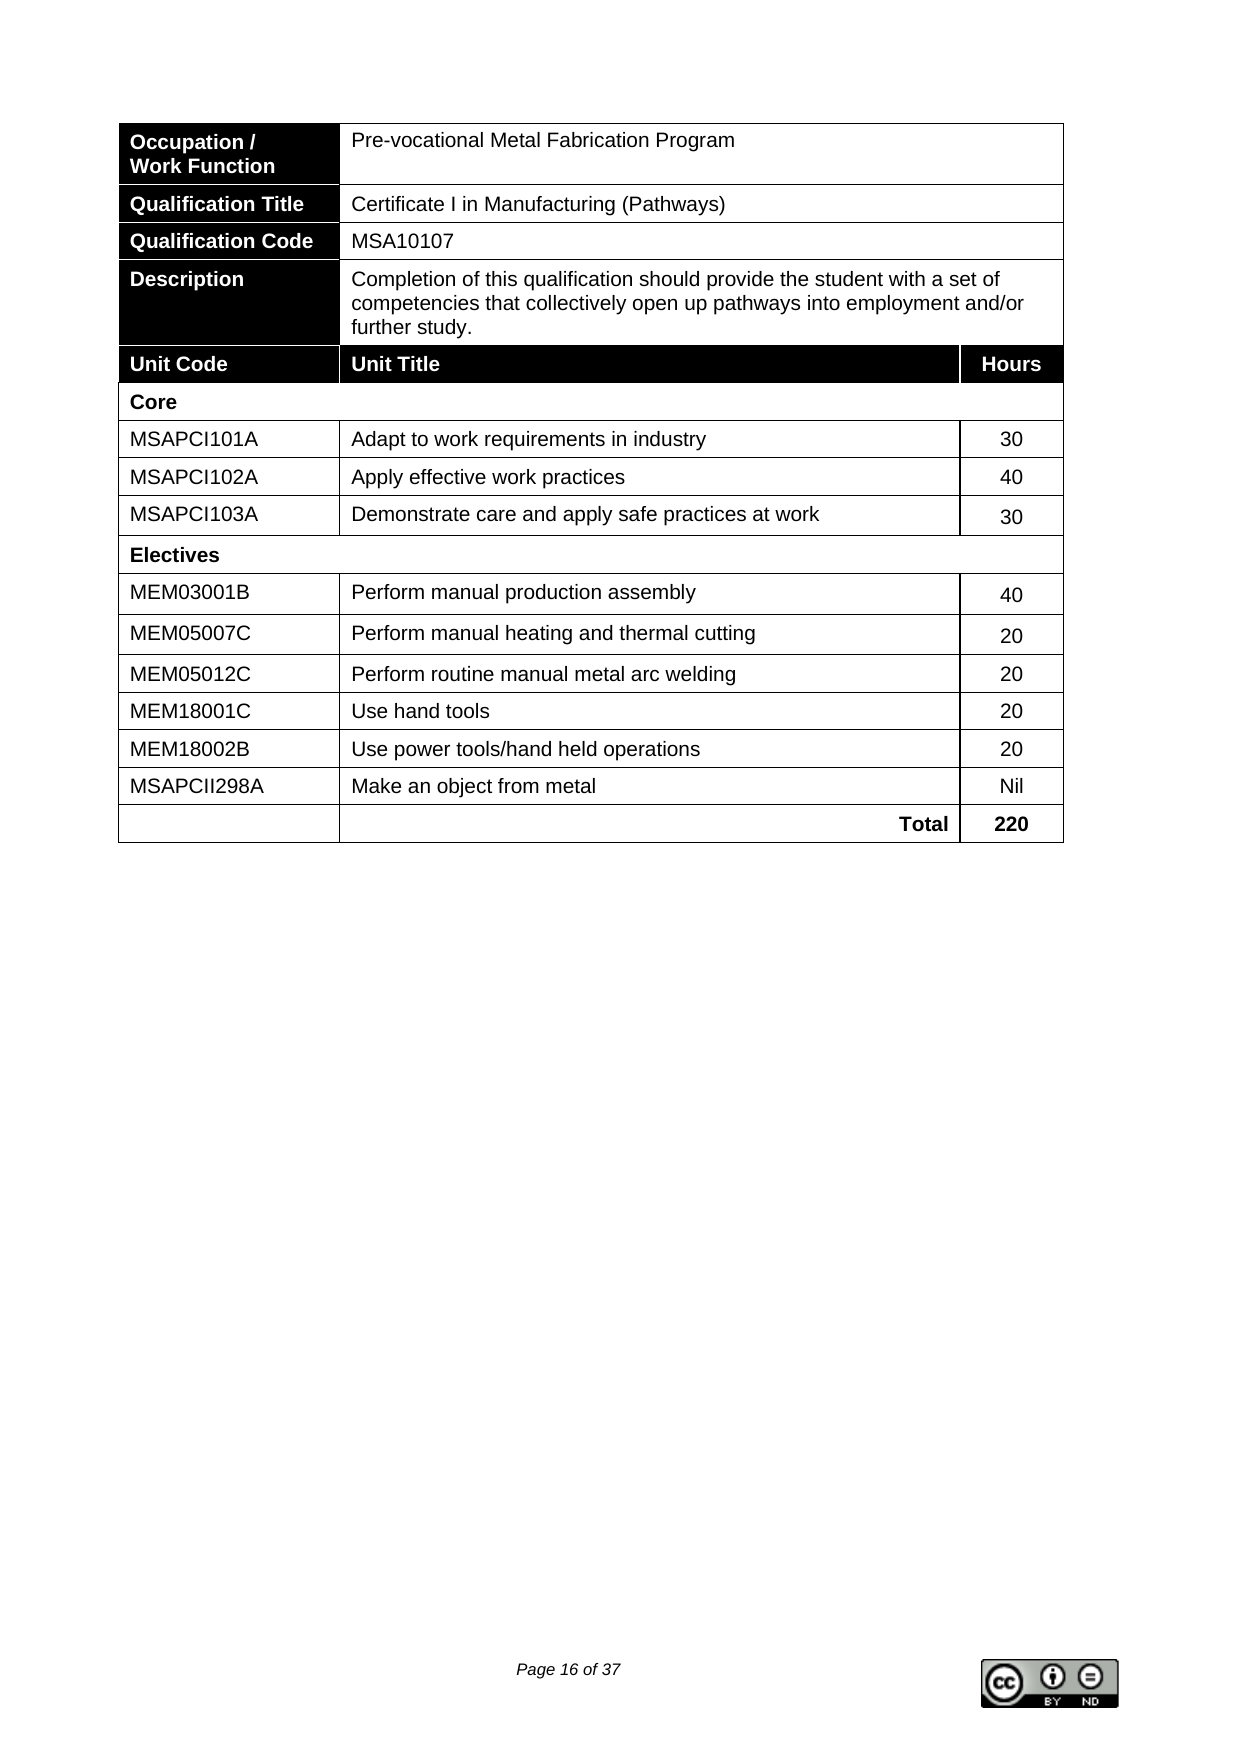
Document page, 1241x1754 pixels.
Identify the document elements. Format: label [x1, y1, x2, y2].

picture [981, 1659, 1119, 1706]
